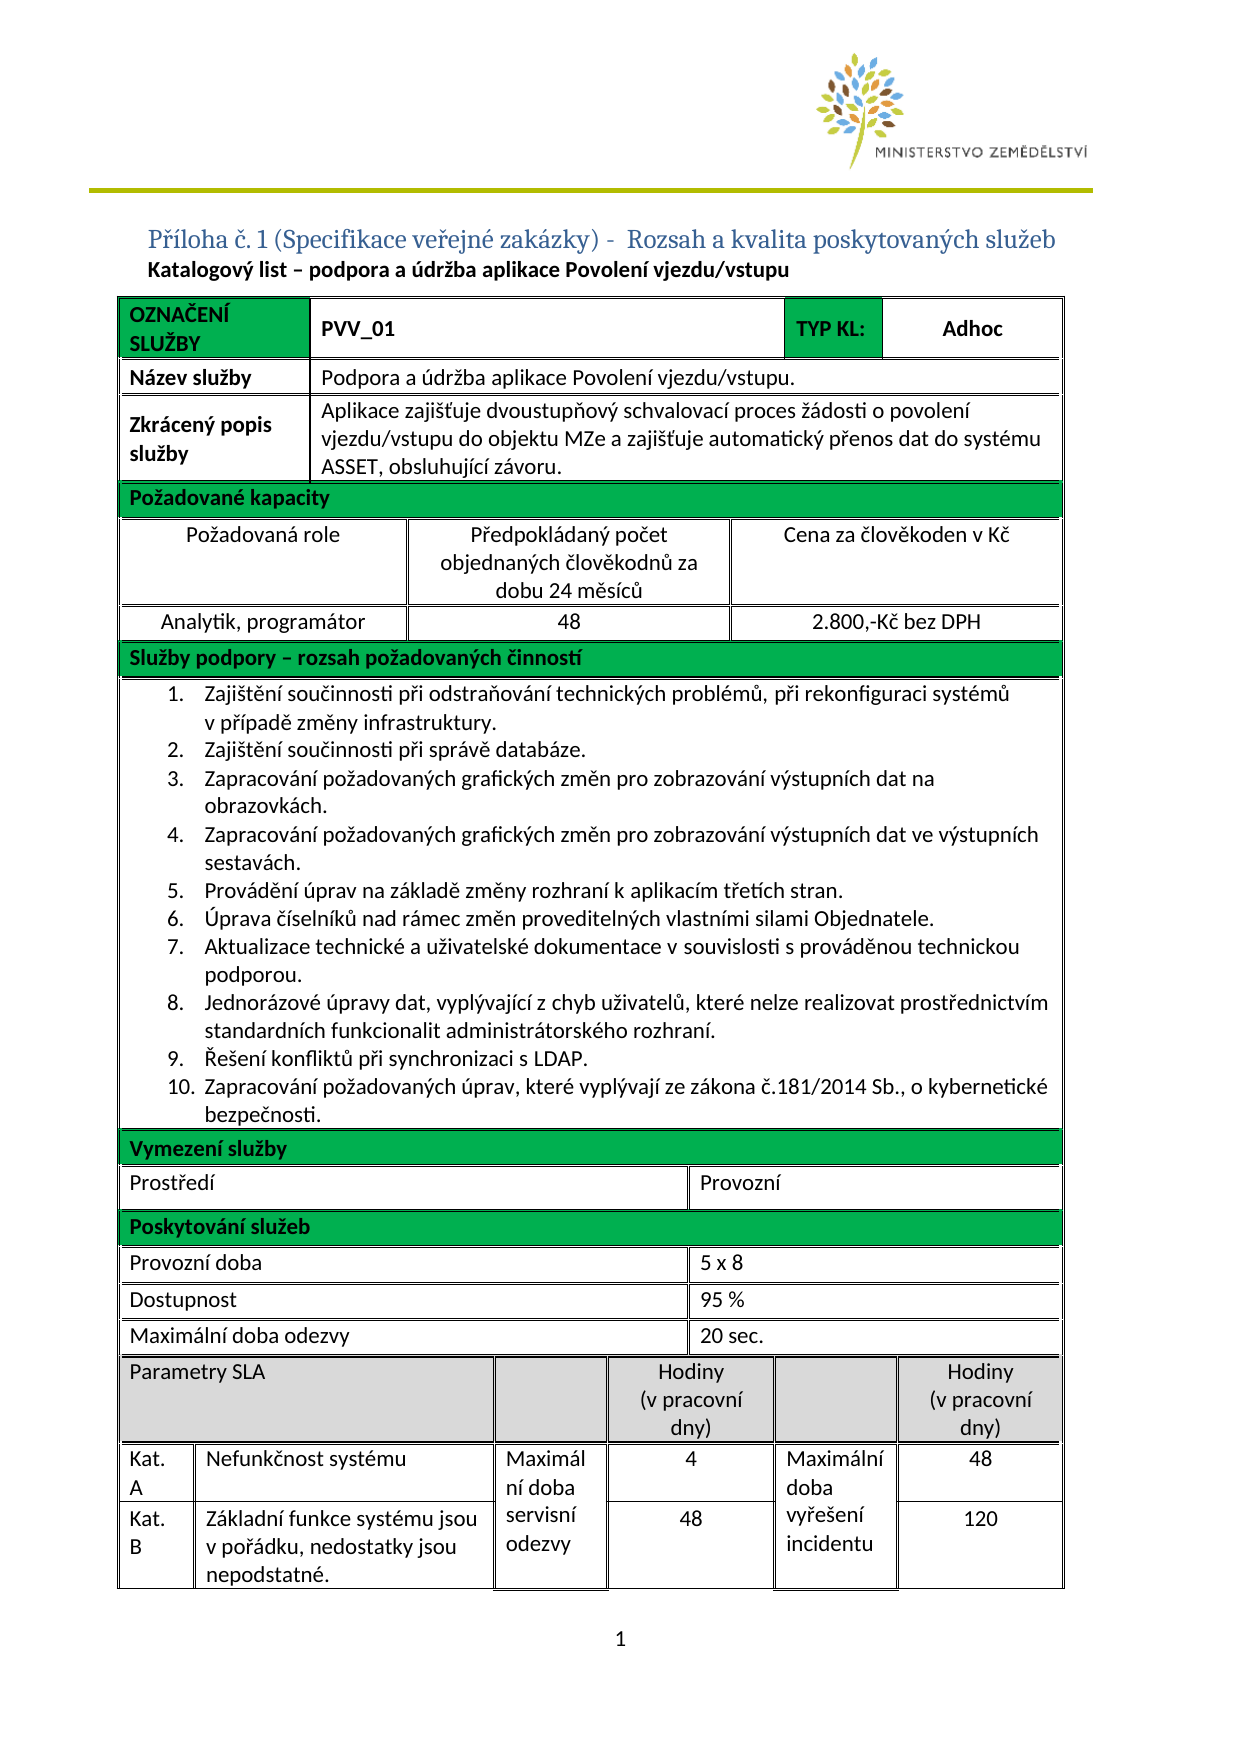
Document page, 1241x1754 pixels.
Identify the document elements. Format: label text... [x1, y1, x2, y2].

table_cell Prostředí [118, 1164, 688, 1209]
table_cell Vymezení služby [118, 1128, 1063, 1164]
table_cell [776, 1358, 896, 1441]
table_header OZNAČENÍ SLUŽBY [120, 299, 309, 357]
table_header PVV_01 [311, 299, 784, 357]
table_cell 95 % [690, 1282, 1062, 1318]
table_cell Provozní doba [118, 1245, 688, 1282]
table_cell Požadovaná role [120, 517, 406, 604]
table_header Adhoc [883, 299, 1062, 357]
table_cell Aplikace zajišťuje dvoustupňový schvalovací proces žádosti o povolení vjezdu/vstupu do objektu MZe a zajišťuje automatický přenos dat do systému ASSET, obsluhující závoru. [311, 393, 1063, 480]
table_cell Maximální doba vyřešení incidentu [776, 1445, 896, 1588]
table_cell 48 [899, 1441, 1062, 1501]
table_cell Kat. B [120, 1502, 193, 1588]
table_cell 48 [609, 1502, 773, 1588]
table_cell Analytik, programátor [118, 604, 408, 640]
table_cell Hodiny (v pracovní dny) [609, 1358, 773, 1441]
table_cell Maximální doba servisní odezvy [496, 1445, 606, 1588]
table_cell Zkrácený popis služby [118, 393, 309, 480]
table_cell Podpora a údržba aplikace Povolení vjezdu/vstupu. [311, 357, 1063, 393]
text Katalogový list – podpora a údržba aplikace Povolení vjezdu/vstupu [148, 254, 1093, 283]
table_header TYP KL: [785, 299, 882, 357]
picture [791, 46, 1102, 183]
table_cell Nefunkčnost systému [196, 1445, 493, 1501]
table_cell Cena za člověkoden v Kč [732, 517, 1062, 604]
table_cell 20 sec. [689, 1318, 1063, 1354]
table_cell Provozní [689, 1164, 1063, 1209]
table_cell 2.800,-Kč bez DPH [730, 604, 1063, 640]
table_cell Maximální doba odezvy [118, 1318, 688, 1354]
table_cell Zajištění součinnosti při odstraňování technických problémů, při rekonfiguraci systémů v případě změny infrastruktury. Zajištění součinnosti při správě databáze. Zapracování požadovaných grafických změn pro zobrazování výstupních dat na obrazovkách. Zapracování požadovaných grafických změn pro zobrazování výstupních dat ve výstupních sestavách. Provádění úprav na základě změny rozhraní k aplikacím třetích stran. Úprava číselníků nad rámec změn proveditelných vlastními silami Objednatele. Aktualizace technické a uživatelské dokumentace v souvislosti s prováděnou technickou podporou. Jednorázové úpravy dat, vyplývající z chyb uživatelů, které nelze realizovat prostřednictvím standardních funkcionalit administrátorského rozhraní. Řešení konfliktů při synchronizaci s LDAP. Zapracování požadovaných úprav, které vyplývají ze zákona č.181/2014 Sb., o kybernetické bezpečnosti. [120, 676, 1062, 1128]
subtitle Příloha č. 1 (Specifikace veřejné zakázky) - Rozsah a kvalita poskytovaných služeb [148, 225, 1093, 254]
table_cell Požadované kapacity [118, 480, 1063, 517]
table_cell Služby podpory – rozsah požadovaných činností [118, 640, 1063, 676]
table_cell Dostupnost [120, 1282, 687, 1318]
table_cell Základní funkce systému jsou v pořádku, nedostatky jsou nepodstatné. [196, 1502, 493, 1588]
table_cell Název služby [118, 357, 309, 393]
table_cell 5 x 8 [689, 1245, 1063, 1282]
table_cell Předpokládaný počet objednaných člověkodnů za dobu 24 měsíců [409, 520, 729, 604]
table_cell [496, 1358, 606, 1441]
table_cell Hodiny (v pracovní dny) [898, 1354, 1063, 1441]
table_cell 120 [899, 1502, 1062, 1588]
table_cell 48 [409, 607, 729, 640]
table_cell Kat. A [120, 1441, 193, 1501]
table_cell Poskytování služeb [118, 1209, 1063, 1245]
table_cell 4 [609, 1445, 773, 1501]
table_cell Parametry SLA [118, 1354, 494, 1441]
